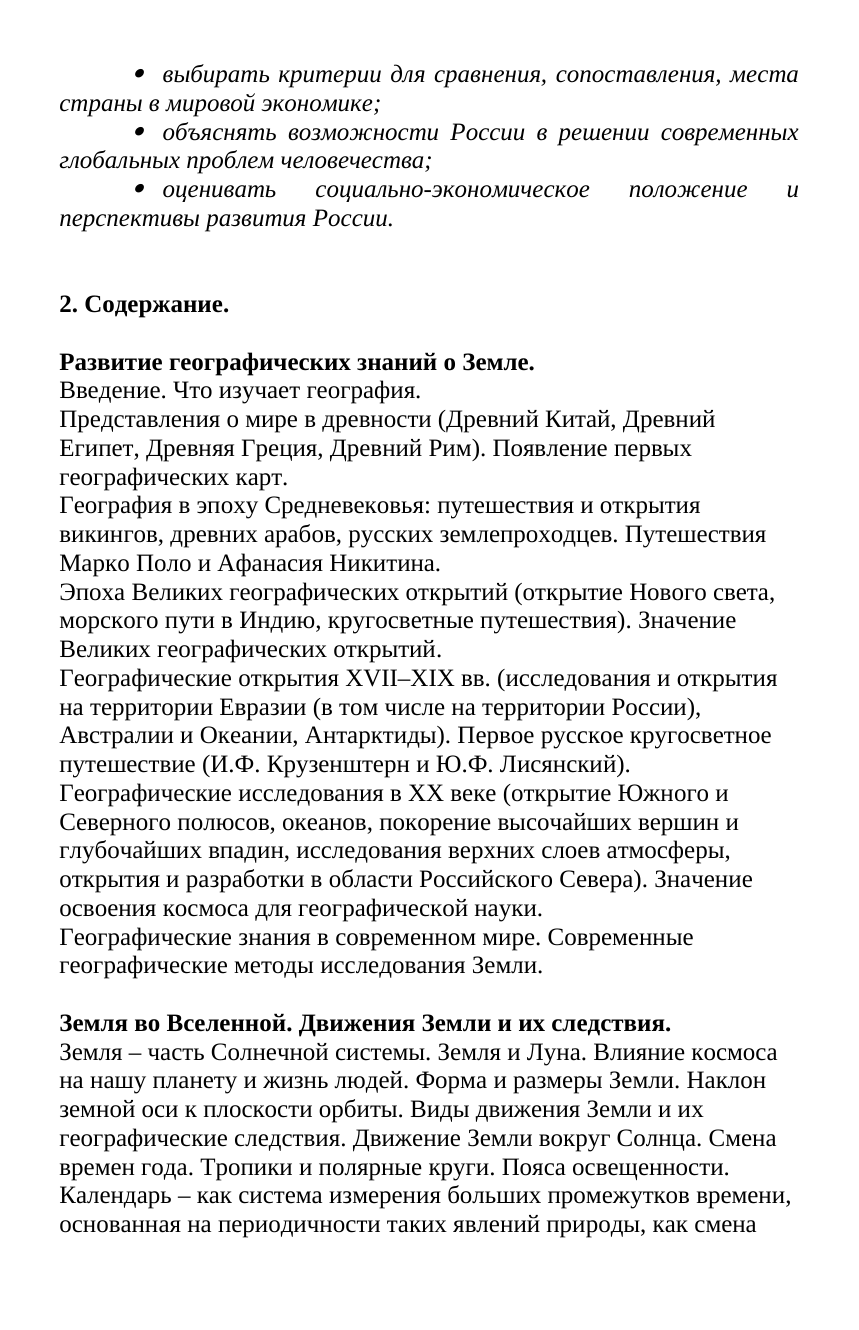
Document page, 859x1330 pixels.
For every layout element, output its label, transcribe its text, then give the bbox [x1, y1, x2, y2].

text Географические открытия XVII–XIX вв. (исследования и открытия на территории Евразии (в том числе на территории России), Австралии и Океании, Антарктиды). Первое русское кругосветное путешествие (И.Ф. Крузенштерн и Ю.Ф. Лисянский). [59, 663, 799, 778]
text Географические знания в современном мире. Современные географические методы исследования Земли. [59, 922, 799, 979]
list выбирать критерии для сравнения, сопоставления, места страны в мировой экономике; [59, 59, 799, 117]
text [59, 1037, 799, 1238]
text Земля во Вселенной. Движения Земли и их следствия. [59, 1008, 799, 1037]
list объяснять возможности России в решении современных глобальных проблем человечества; [59, 117, 799, 174]
text Представления о мире в древности (Древний Китай, Древний Египет, Древняя Греция, Древний Рим). Появление первых географических карт. [59, 404, 799, 490]
text Эпоха Великих географических открытий (открытие Нового света, морского пути в Индию, кругосветные путешествия). Значение Великих географических открытий. [59, 577, 799, 663]
text Введение. Что изучает география. [59, 375, 799, 404]
text 2. Содержание. [59, 289, 799, 318]
text География в эпоху Средневековья: путешествия и открытия викингов, древних арабов, русских землепроходцев. Путешествия Марко Поло и Афанасия Никитина. [59, 490, 799, 577]
text Географические исследования в ХХ веке (открытие Южного и Северного полюсов, океанов, покорение высочайших вершин и глубочайших впадин, исследования верхних слоев атмосферы, открытия и разработки в области Российского Севера). Значение освоения космоса для географической науки. [59, 778, 799, 922]
list оценивать социально-экономическое положение и перспективы развития России. [59, 174, 799, 232]
text Развитие географических знаний о Земле. [59, 347, 799, 375]
